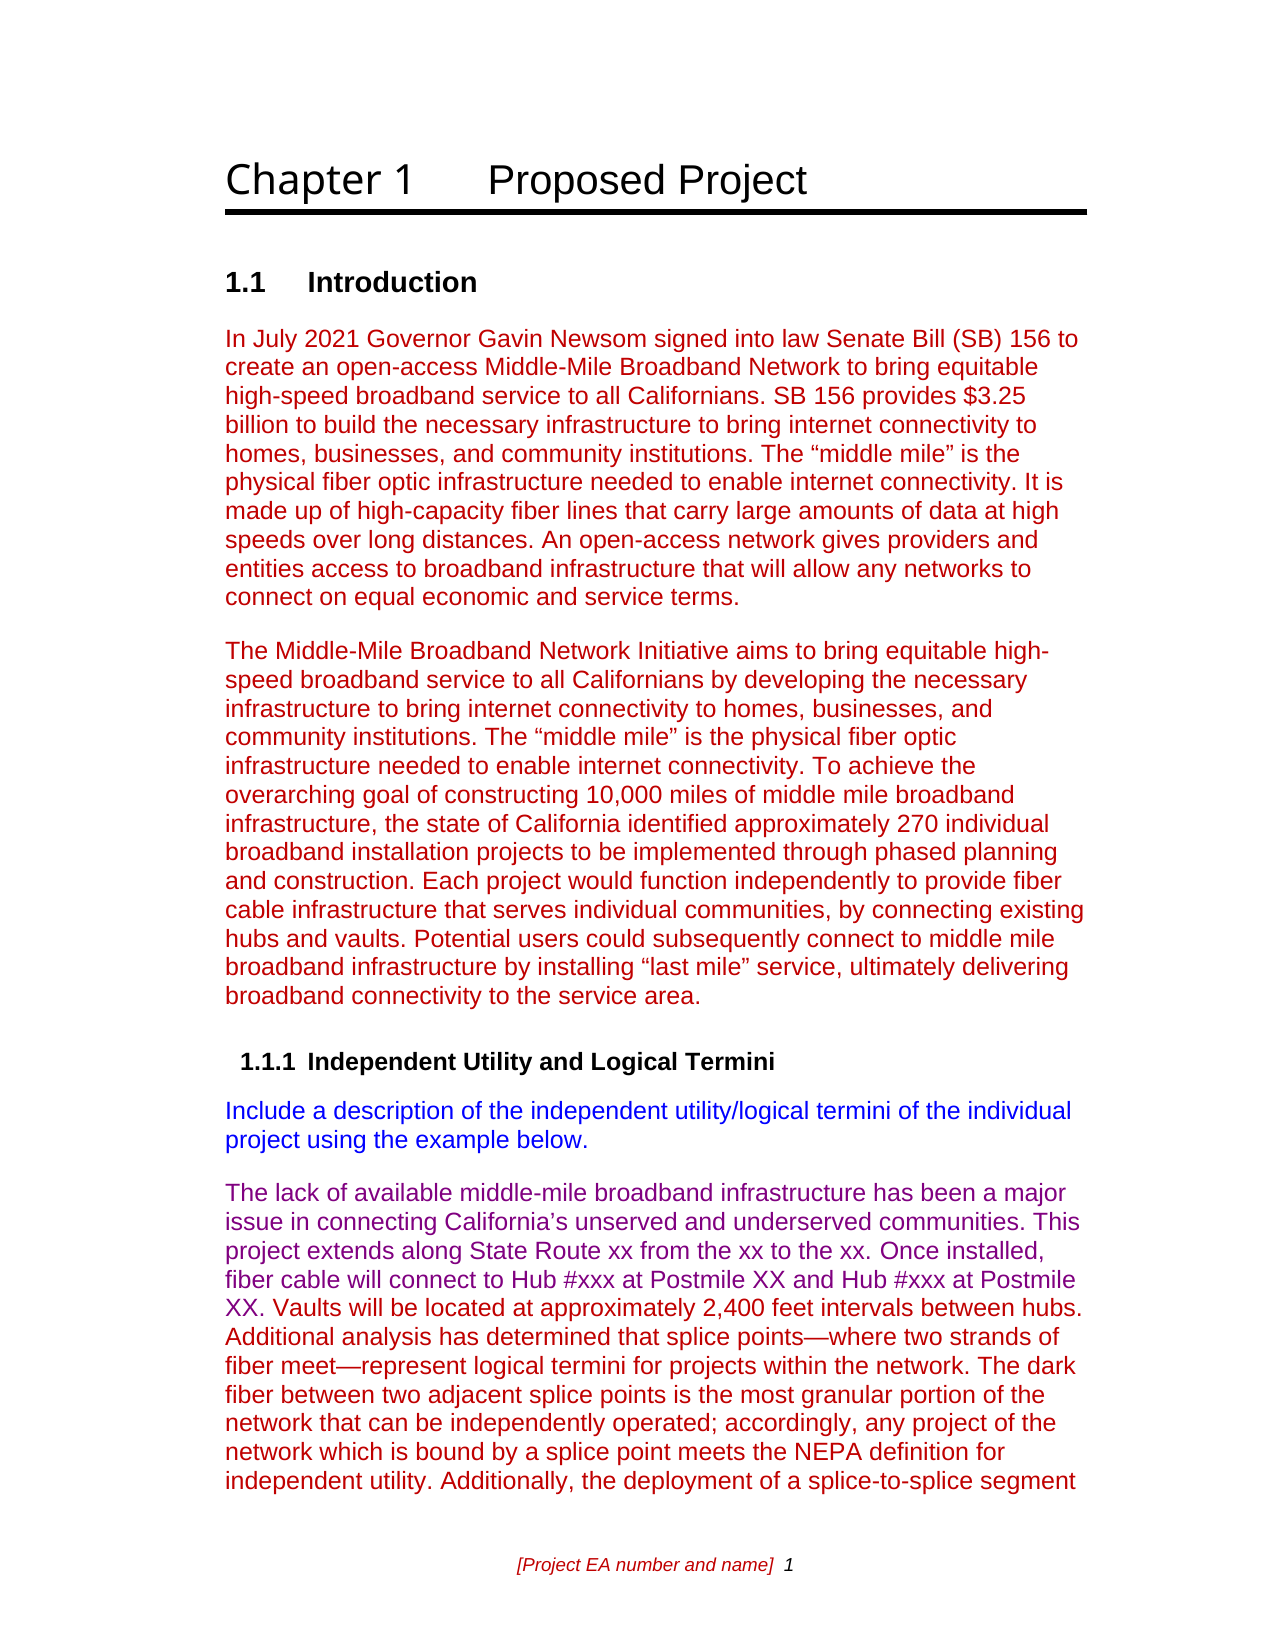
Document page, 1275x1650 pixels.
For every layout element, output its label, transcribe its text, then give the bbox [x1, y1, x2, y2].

title Independent Utility and Logical Termini [240, 1047, 1087, 1076]
title Introduction [225, 265, 1087, 299]
text The Middle-Mile Broadband Network Initiative aims to bring equitable high-speed broadband service to all Californians by developing the necessary infrastructure to bring internet connectivity to homes, businesses, and community institutions. The “middle mile” is the physical fiber optic infrastructure needed to enable internet connectivity. To achieve the overarching goal of constructing 10,000 miles of middle mile broadband infrastructure, the state of California identified approximately 270 individual broadband installation projects to be implemented through phased planning and construction. Each project would function independently to provide fiber cable infrastructure that serves individual communities, by connecting existing hubs and vaults. Potential users could subsequently connect to middle mile broadband infrastructure by installing “last mile” service, ultimately delivering broadband connectivity to the service area. [225, 636, 1087, 1010]
title Proposed Project [225, 150, 1087, 209]
text In July 2021 Governor Gavin Newsom signed into law Senate Bill (SB) 156 to create an open-access Middle-Mile Broadband Network to bring equitable high-speed broadband service to all Californians. SB 156 provides $3.25 billion to build the necessary infrastructure to bring internet connectivity to homes, businesses, and community institutions. The “middle mile” is the physical fiber optic infrastructure needed to enable internet connectivity. It is made up of high-capacity fiber lines that carry large amounts of data at high speeds over long distances. An open-access network gives providers and entities access to broadband infrastructure that will allow any networks to connect on equal economic and service terms. [225, 324, 1087, 611]
text Include a description of the independent utility/logical termini of the individual project using the example below. [225, 1096, 1087, 1153]
